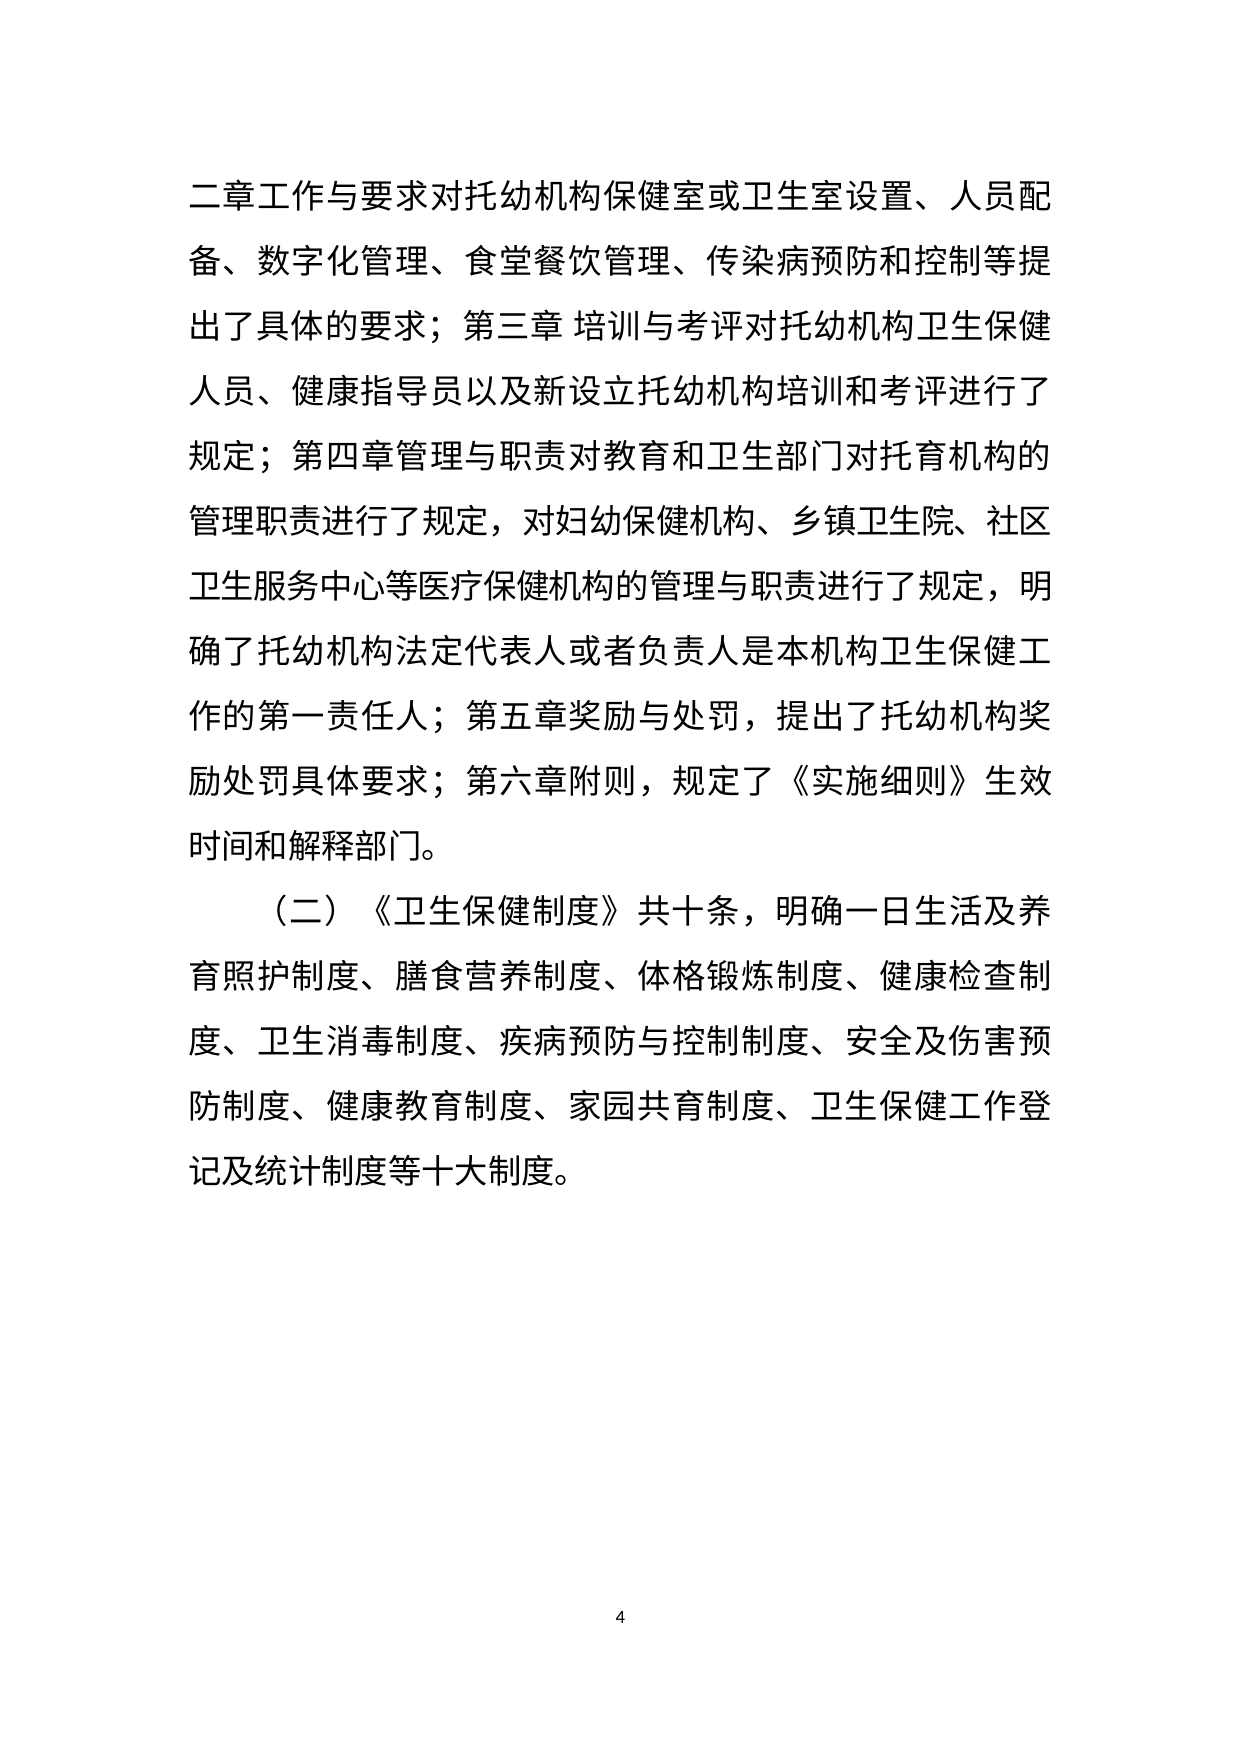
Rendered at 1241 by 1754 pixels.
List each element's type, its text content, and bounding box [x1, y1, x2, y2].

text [188, 162, 1052, 877]
text （二）《卫生保健制度》共十条，明确一日生活及养育照护制度、膳食营养制度、体格锻炼制度、健康检查制度、卫生消毒制度、疾病预防与控制制度、安全及伤害预防制度、健康教育制度、家园共育制度、卫生保健工作登记及统计制度等十大制度。 [188, 877, 1052, 1202]
